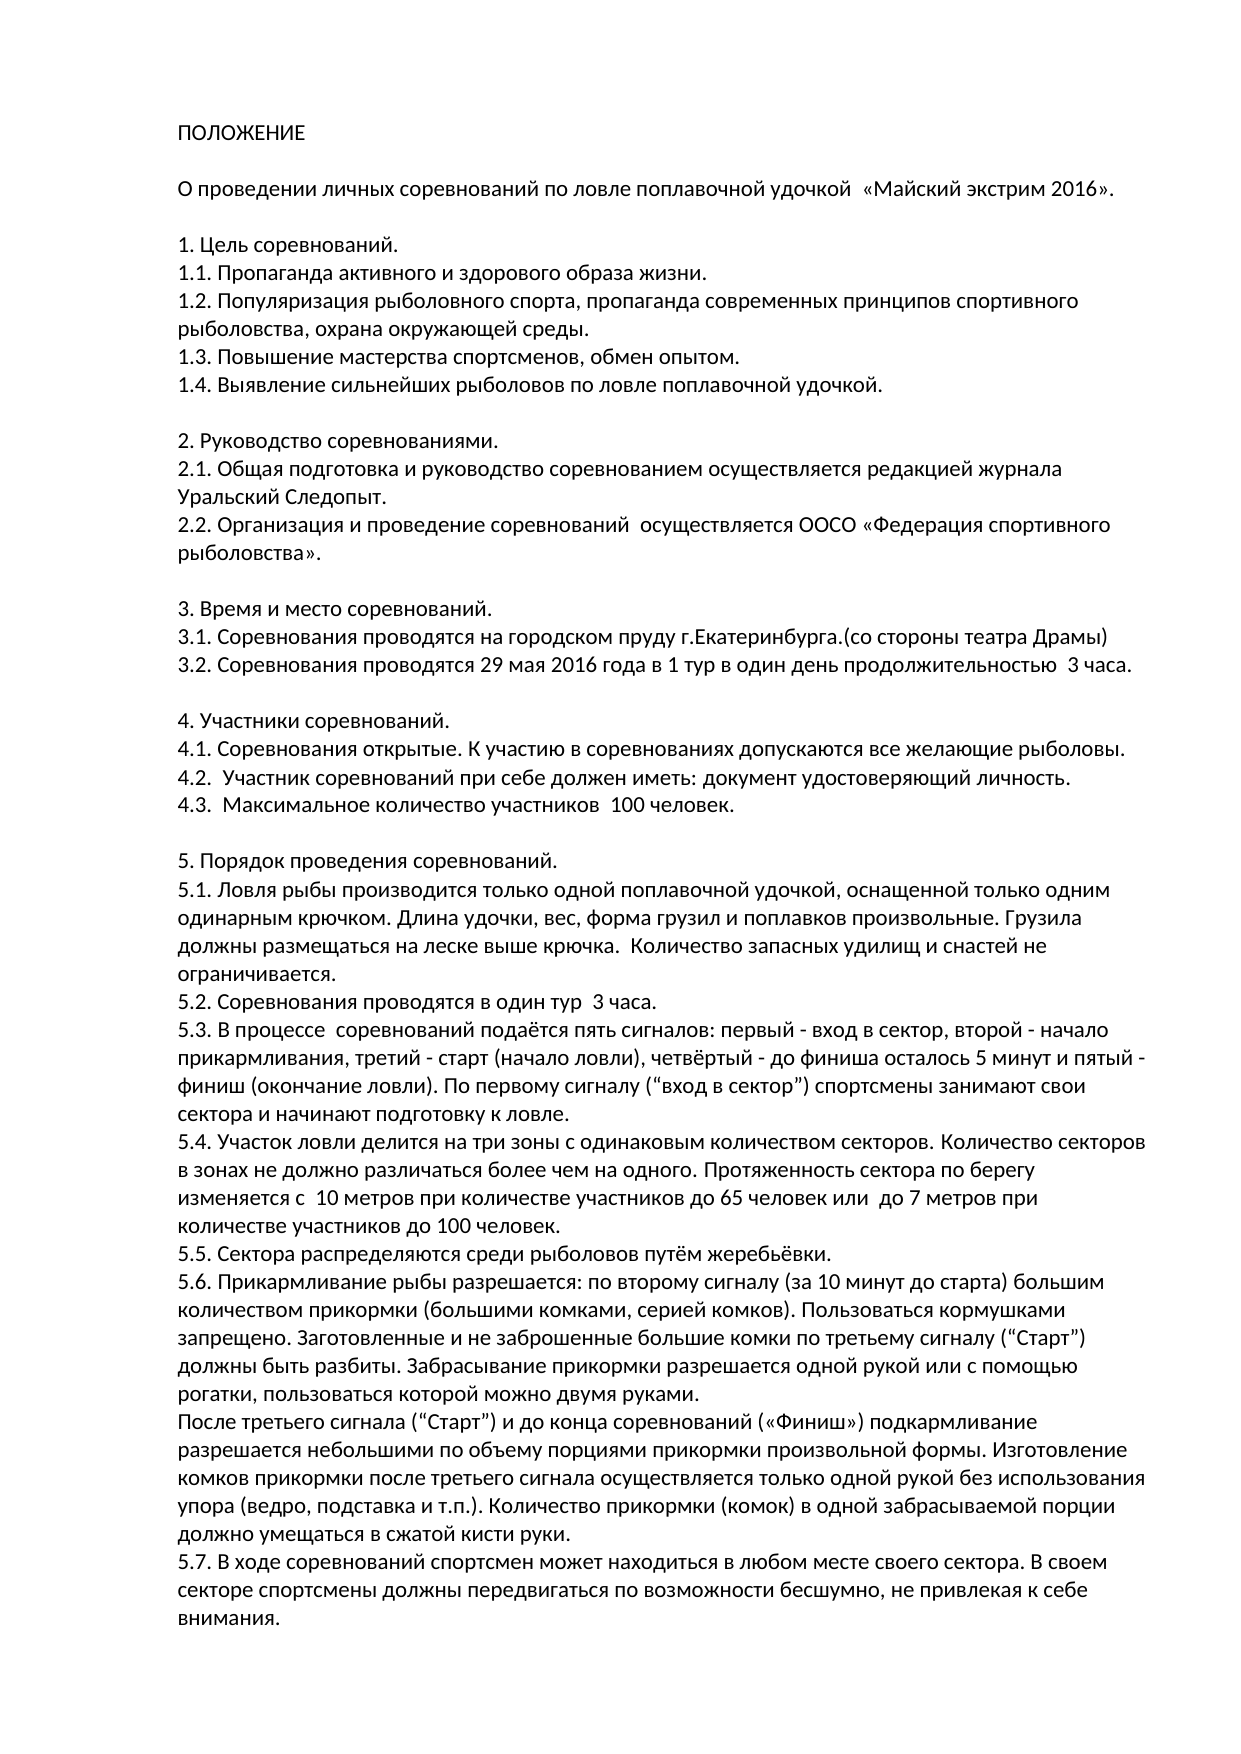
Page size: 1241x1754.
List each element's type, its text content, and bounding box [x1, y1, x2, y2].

text ПОЛОЖЕНИЕ О проведении личных соревнований по ловле поплавочной удочкой «Майский экстрим 2016». [177, 118, 1152, 202]
text 5. Порядок проведения соревнований. 5.1. Ловля рыбы производится только одной поплавочной удочкой, оснащенной только одним одинарным крючком. Длина удочки, вес, форма грузил и поплавков произвольные. Грузила должны размещаться на леске выше крючка. Количество запасных удилищ и снастей не ограничивается. [177, 847, 1152, 987]
text 5.2. Соревнования проводятся в один тур 3 часа. 5.3. В процессе соревнований подаётся пять сигналов: первый - вход в сектор, второй - начало прикармливания, третий - старт (начало ловли), четвёртый - до финиша осталось 5 минут и пятый - финиш (окончание ловли). По первому сигналу (“вход в сектор”) спортсмены занимают свои сектора и начинают подготовку к ловле. [177, 987, 1152, 1127]
text 4. Участники соревнований. 4.1. Соревнования открытые. К участию в соревнованиях допускаются все желающие рыболовы. 4.2. Участник соревнований при себе должен иметь: документ удостоверяющий личность. [177, 707, 1152, 791]
text 1. Цель соревнований. 1.1. Пропаганда активного и здорового образа жизни. 1.2. Популяризация рыболовного спорта, пропаганда современных принципов спортивного рыболовства, охрана окружающей среды. 1.3. Повышение мастерства спортсменов, обмен опытом. 1.4. Выявление сильнейших рыболовов по ловле поплавочной удочкой. 2. Руководство соревнованиями. 2.1. Общая подготовка и руководство соревнованием осуществляется редакцией журнала Уральский Следопыт. 2.2. Организация и проведение соревнований осуществляется ООСО «Федерация спортивного рыболовства». [177, 202, 1152, 566]
text 5.7. В ходе соревнований спортсмен может находиться в любом месте своего сектора. В своем секторе спортсмены должны передвигаться по возможности бесшумно, не привлекая к себе внимания. [177, 1547, 1152, 1631]
text После третьего сигнала (“Старт”) и до конца соревнований («Финиш») подкармливание разрешается небольшими по объему порциями прикормки произвольной формы. Изготовление комков прикормки после третьего сигнала осуществляется только одной рукой без использования упора (ведро, подставка и т.п.). Количество прикормки (комок) в одной забрасываемой порции должно умещаться в сжатой кисти руки. [177, 1407, 1152, 1547]
text 3. Время и место соревнований. 3.1. Соревнования проводятся на городском пруду г.Екатеринбурга.(со стороны театра Драмы) 3.2. Соревнования проводятся 29 мая 2016 года в 1 тур в один день продолжительностью 3 часа. [177, 594, 1152, 707]
text 5.4. Участок ловли делится на три зоны с одинаковым количеством секторов. Количество секторов в зонах не должно различаться более чем на одного. Протяженность сектора по берегу изменяется с 10 метров при количестве участников до 65 человек или до 7 метров при количестве участников до 100 человек. 5.5. Сектора распределяются среди рыболовов путём жеребьёвки. [177, 1127, 1152, 1267]
text 5.6. Прикармливание рыбы разрешается: по второму сигналу (за 10 минут до старта) большим количеством прикормки (большими комками, серией комков). Пользоваться кормушками запрещено. Заготовленные и не заброшенные большие комки по третьему сигналу (“Старт”) должны быть разбиты. Забрасывание прикормки разрешается одной рукой или с помощью рогатки, пользоваться которой можно двумя руками. [177, 1267, 1152, 1407]
text 4.3. Максимальное количество участников 100 человек. [177, 791, 1152, 847]
